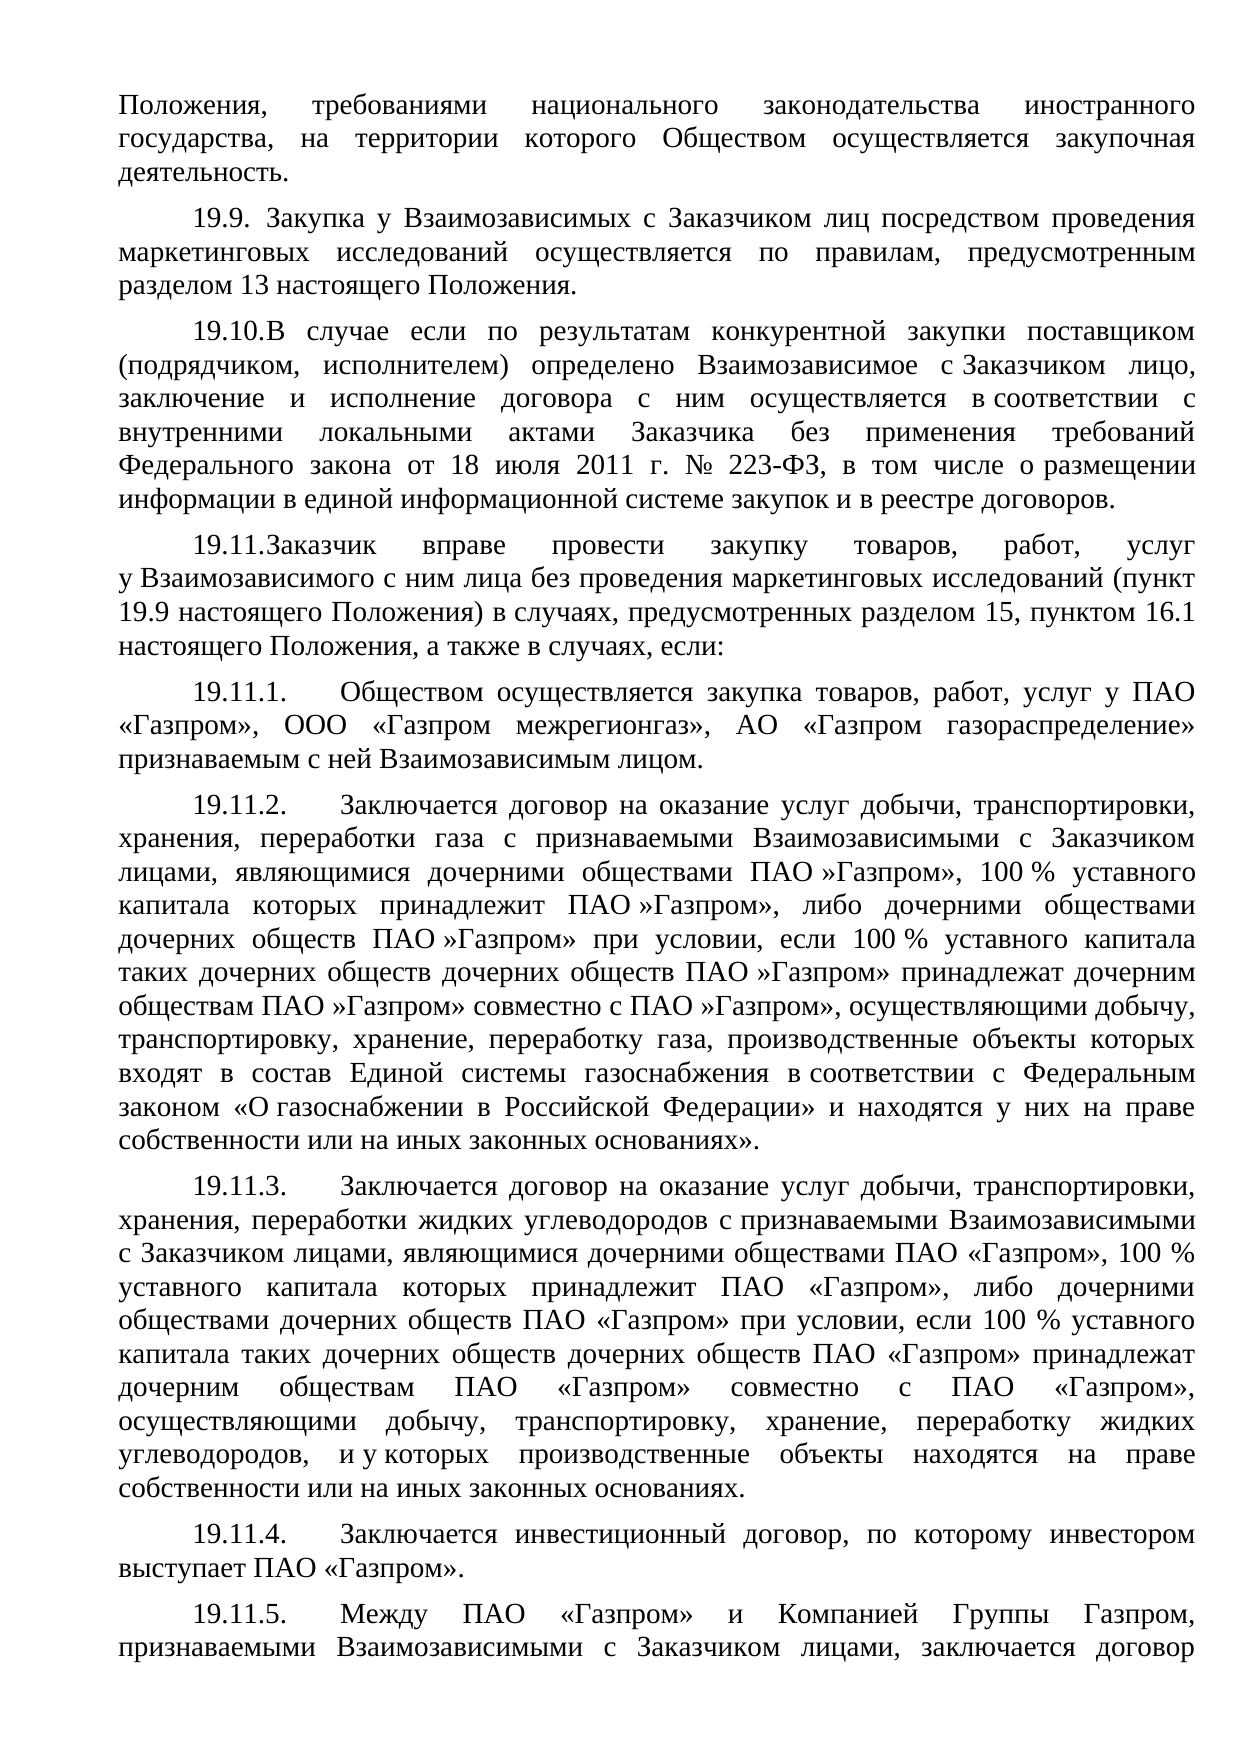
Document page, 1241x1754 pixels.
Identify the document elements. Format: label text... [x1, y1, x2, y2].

list В случае если по результатам конкурентной закупки поставщиком (подрядчиком, исполнителем) определено Взаимозависимое с Заказчиком лицо, заключение и исполнение договора с ним осуществляется в соответствии с внутренними локальными актами Заказчика без применения требований Федерального закона от 18 июля 2011 г. № 223-ФЗ, в том числе о размещении информации в единой информационной системе закупок и в реестре договоров. [118, 313, 1196, 514]
list Заключается договор на оказание услуг добычи, транспортировки, хранения, переработки жидких углеводородов с признаваемыми Взаимозависимыми с Заказчиком лицами, являющимися дочерними обществами ПАО «Газпром», 100 % уставного капитала которых принадлежит ПАО «Газпром», либо дочерними обществами дочерних обществ ПАО «Газпром» при условии, если 100 % уставного капитала таких дочерних обществ дочерних обществ ПАО «Газпром» принадлежат дочерним обществам ПАО «Газпром» совместно с ПАО «Газпром», осуществляющими добычу, транспортировку, хранение, переработку жидких углеводородов, и у которых производственные объекты находятся на праве собственности или на иных законных основаниях. [118, 1168, 1196, 1504]
list Обществом осуществляется закупка товаров, работ, услуг у ПАО «Газпром», ООО «Газпром межрегионгаз», АО «Газпром газораспределение» признаваемым с ней Взаимозависимым лицом. [118, 674, 1196, 774]
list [118, 87, 1196, 188]
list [118, 1596, 1196, 1663]
list Закупка у Взаимозависимых с Заказчиком лиц посредством проведения маркетинговых исследований осуществляется по правилам, предусмотренным разделом 13 настоящего Положения. [118, 200, 1196, 301]
list Заказчик вправе провести закупку товаров, работ, услуг у Взаимозависимого с ним лица без проведения маркетинговых исследований (пункт 19.9 настоящего Положения) в случаях, предусмотренных разделом 15, пунктом 16.1 настоящего Положения, а также в случаях, если: [118, 527, 1196, 661]
list Заключается договор на оказание услуг добычи, транспортировки, хранения, переработки газа с признаваемыми Взаимозависимыми с Заказчиком лицами, являющимися дочерними обществами ПАО »Газпром», 100 % уставного капитала которых принадлежит ПАО »Газпром», либо дочерними обществами дочерних обществ ПАО »Газпром» при условии, если 100 % уставного капитала таких дочерних обществ дочерних обществ ПАО »Газпром» принадлежат дочерним обществам ПАО »Газпром» совместно с ПАО »Газпром», осуществляющими добычу, транспортировку, хранение, переработку газа, производственные объекты которых входят в состав Единой системы газоснабжения в соответствии с Федеральным законом «О газоснабжении в Российской Федерации» и находятся у них на праве собственности или на иных законных основаниях». [118, 787, 1196, 1156]
list Заключается инвестиционный договор, по которому инвестором выступает ПАО «Газпром». [118, 1516, 1196, 1583]
